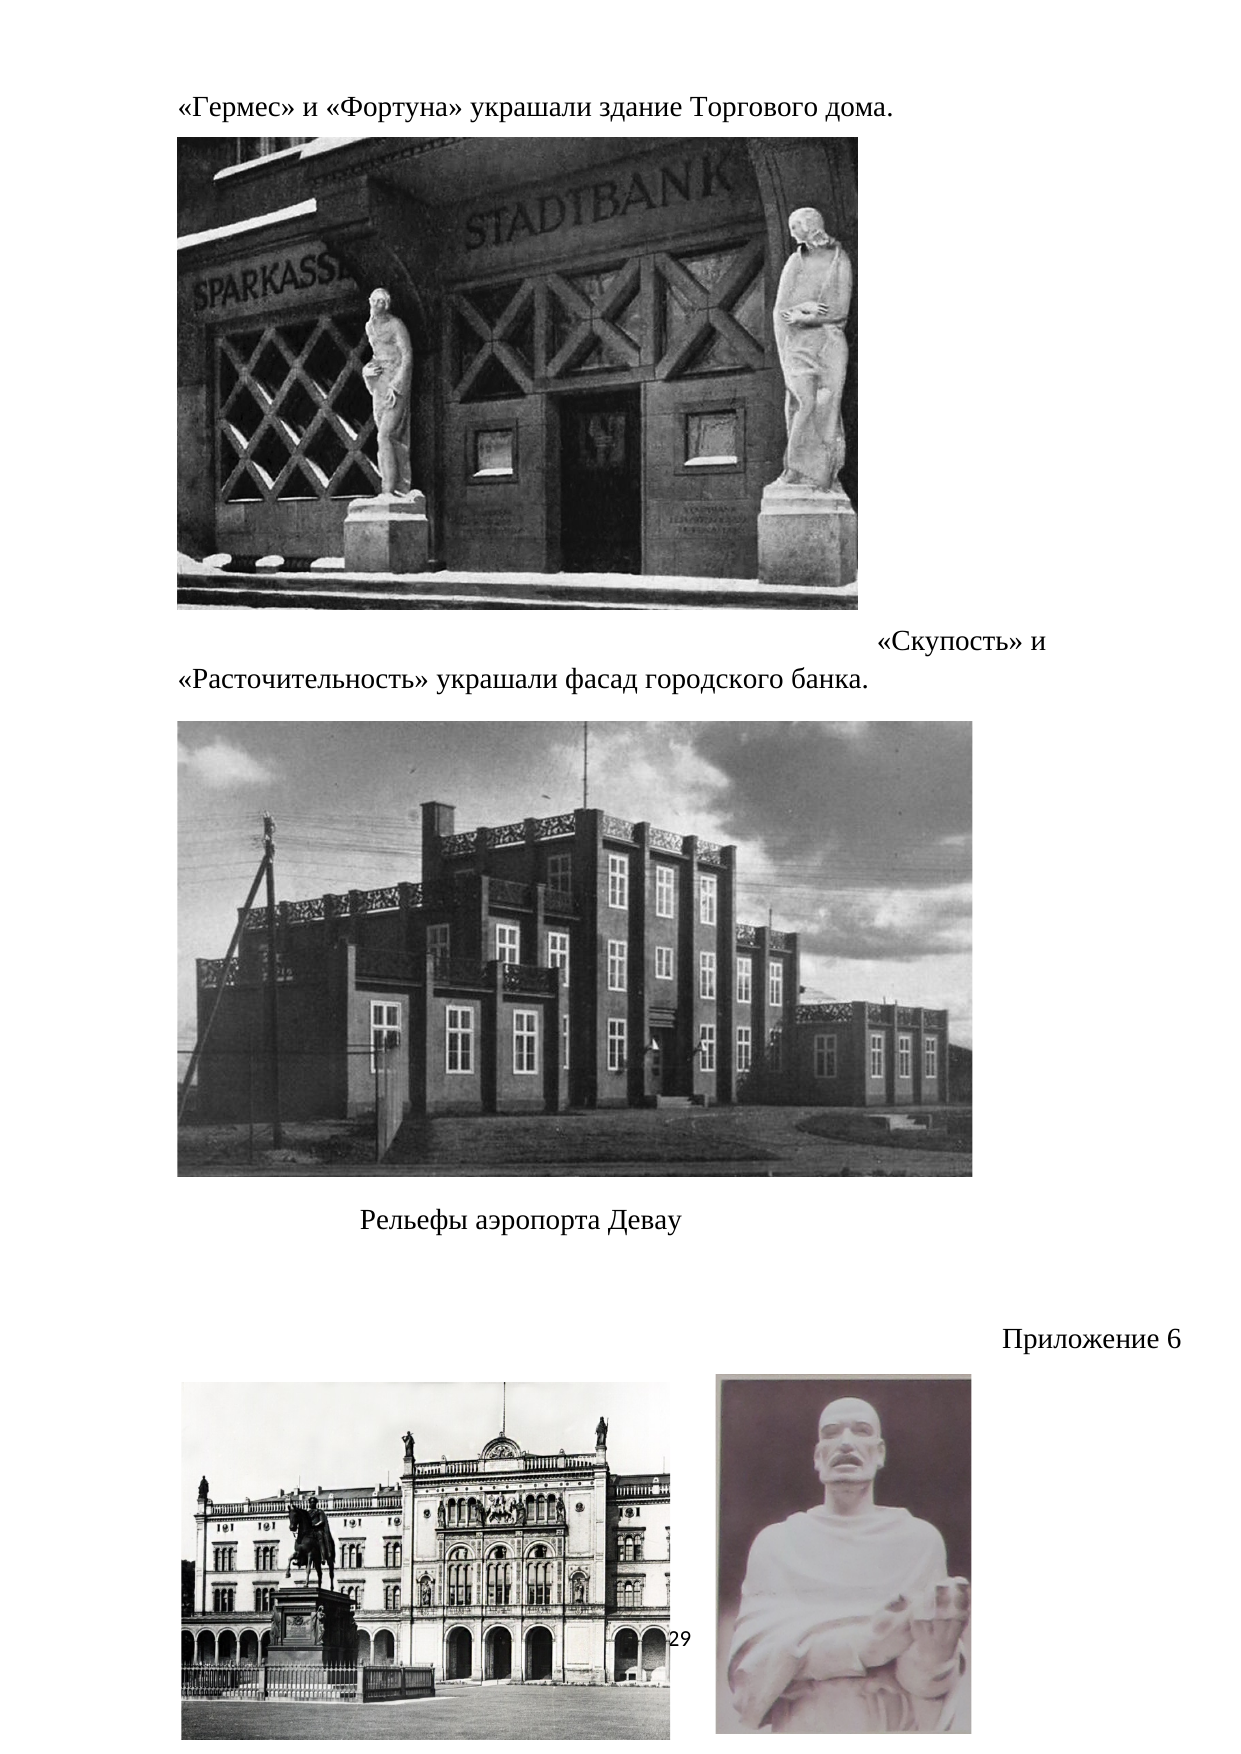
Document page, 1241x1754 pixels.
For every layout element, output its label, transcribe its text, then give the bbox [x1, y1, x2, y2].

picture [715, 1374, 972, 1734]
picture [177, 721, 973, 1177]
text «Скупость» и «Расточительность» украшали фасад городского банка. [177, 623, 1181, 695]
picture [179, 1382, 670, 1739]
text Рельефы аэропорта Девау [177, 1202, 1181, 1236]
text Приложение 6 [177, 1321, 1181, 1354]
text «Гермес» и «Фортуна» украшали здание Торгового дома. [177, 89, 1181, 122]
picture [176, 137, 857, 609]
